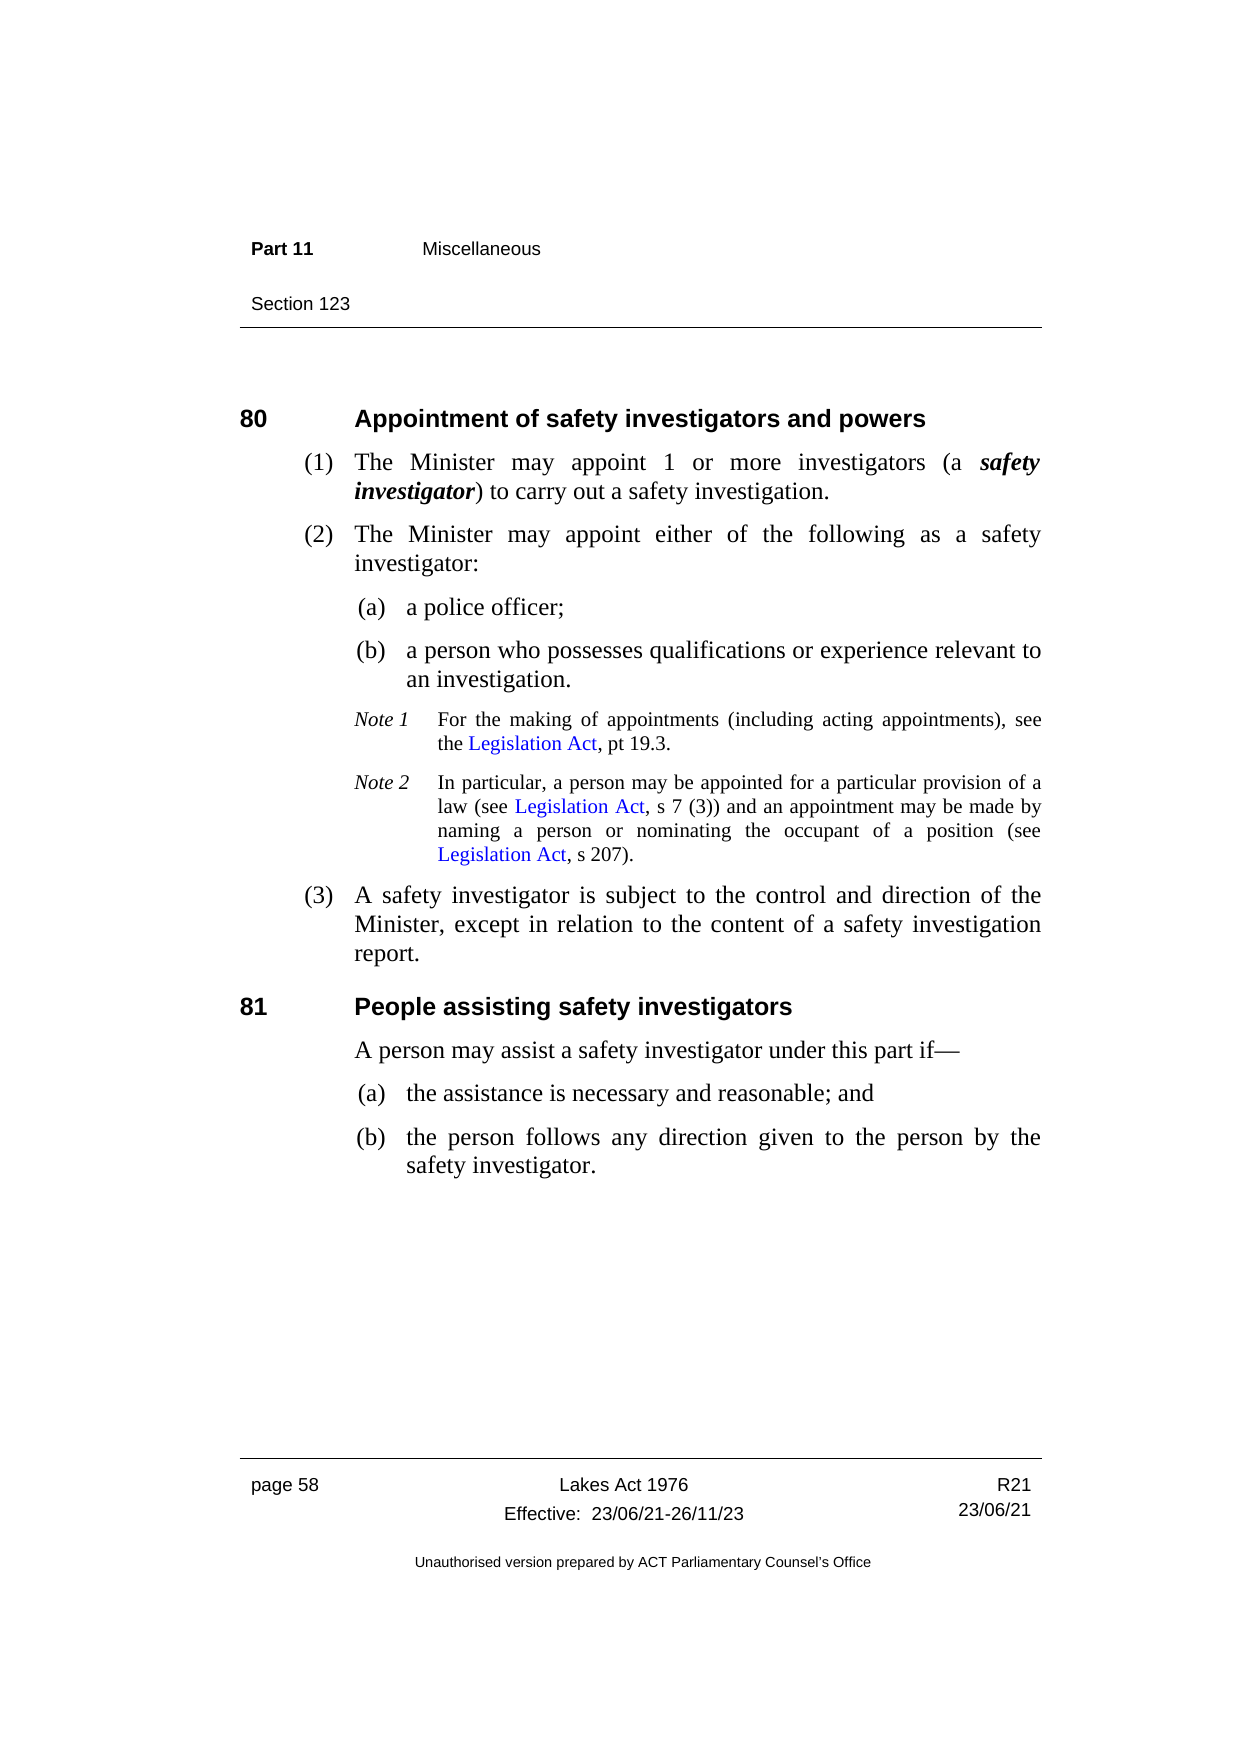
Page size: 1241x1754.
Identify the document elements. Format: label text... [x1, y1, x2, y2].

text 80 Appointment of safety investigators and powers [239, 404, 1042, 433]
text Note 2 In particular, a person may be appointed for a particular provision of a law (see Legislation Act, s 7 (3)) and an appointment may be made by naming a person or nominating the occupant of a position (see Legislation Act, s 207). [354, 770, 1042, 866]
text 81 People assisting safety investigators [239, 992, 1042, 1021]
text (a) the assistance is necessary and reasonable; and [239, 1078, 1042, 1107]
text (b) a person who possesses qualifications or experience relevant to an investigation. [239, 635, 1042, 692]
text Note 1 For the making of appointments (including acting appointments), see the Legislation Act, pt 19.3. [354, 707, 1042, 755]
text A person may assist a safety investigator under this part if— [354, 1035, 1042, 1064]
text (a) a police officer; [239, 592, 1042, 620]
text (2) The Minister may appoint either of the following as a safety investigator: [239, 519, 1042, 577]
text (b) the person follows any direction given to the person by the safety investigator. [239, 1122, 1042, 1179]
text (1) The Minister may appoint 1 or more investigators (a safety investigator) to carry out a safety investigation. [239, 447, 1042, 505]
text (3) A safety investigator is subject to the control and direction of the Minister, except in relation to the content of a safety investigation report. [239, 881, 1042, 967]
